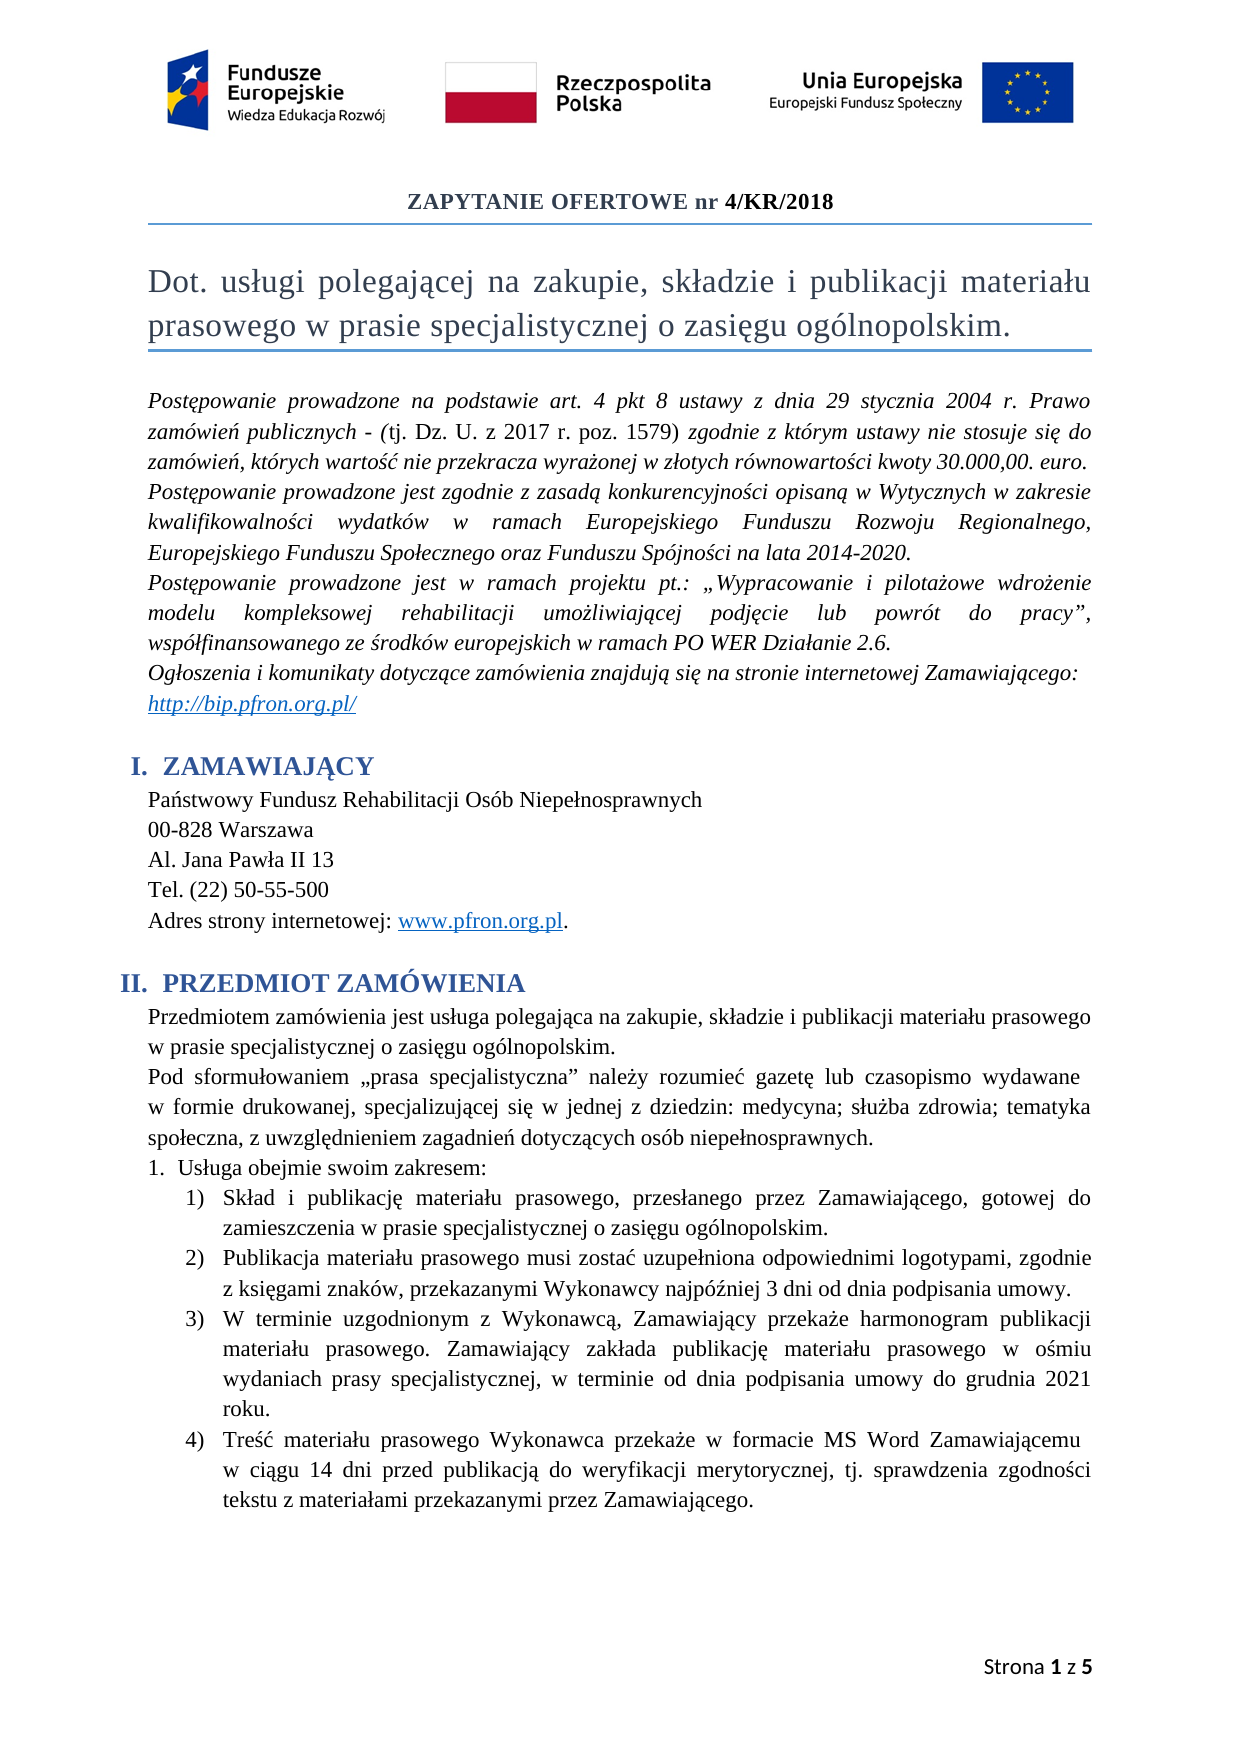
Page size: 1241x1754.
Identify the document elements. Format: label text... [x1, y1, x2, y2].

list Usługa obejmie swoim zakresem: [148, 1154, 1092, 1180]
text http://bip.pfron.org.pl/ [148, 690, 1092, 716]
list Przedmiotem zamówienia jest usługa polegająca na zakupie, składzie i publikacji materiału prasowego w prasie specjalistycznej o zasięgu ogólnopolskim. [148, 1003, 1092, 1059]
list Publikacja materiału prasowego musi zostać uzupełniona odpowiednimi logotypami, zgodnie z księgami znaków, przekazanymi Wykonawcy najpóźniej 3 dni od dnia podpisania umowy. [185, 1244, 1092, 1301]
list Treść materiału prasowego Wykonawca przekaże w formacie MS Word Zamawiającemu w ciągu 14 dni przed publikacją do weryfikacji merytorycznej, tj. sprawdzenia zgodności tekstu z materiałami przekazanymi przez Zamawiającego. [185, 1426, 1092, 1512]
text Postępowanie prowadzone jest zgodnie z zasadą konkurencyjności opisaną w Wytycznych w zakresie kwalifikowalności wydatków w ramach Europejskiego Funduszu Rozwoju Regionalnego, Europejskiego Funduszu Społecznego oraz Funduszu Spójności na lata 2014-2020. [148, 478, 1092, 565]
text Postępowanie prowadzone jest w ramach projektu pt.: „Wypracowanie i pilotażowe wdrożenie modelu kompleksowej rehabilitacji umożliwiającej podjęcie lub powrót do pracy”, współfinansowanego ze środków europejskich w ramach PO WER Działanie 2.6. [148, 569, 1092, 656]
text 00-828 Warszawa [148, 816, 1092, 842]
list W terminie uzgodnionym z Wykonawcą, Zamawiający przekaże harmonogram publikacji materiału prasowego. Zamawiający zakłada publikację materiału prasowego w ośmiu wydaniach prasy specjalistycznej, w terminie od dnia podpisania umowy do grudnia 2021 roku. [185, 1305, 1092, 1422]
list Pod sformułowaniem „prasa specjalistyczna” należy rozumieć gazetę lub czasopismo wydawane w formie drukowanej, specjalizującej się w jednej z dziedzin: medycyna; służba zdrowia; tematyka społeczna, z uwzględnieniem zagadnień dotyczących osób niepełnosprawnych. [148, 1063, 1092, 1150]
list Skład i publikację materiału prasowego, przesłanego przez Zamawiającego, gotowej do zamieszczenia w prasie specjalistycznej o zasięgu ogólnopolskim. [185, 1184, 1092, 1241]
text Państwowy Fundusz Rehabilitacji Osób Niepełnosprawnych [148, 786, 1092, 812]
title ZAPYTANIE OFERTOWE nr 4/KR/2018 [148, 188, 1092, 223]
title Dot. usługi polegającej na zakupie, składzie i publikacji materiału prasowego w prasie specjalistycznej o zasięgu ogólnopolskim. [148, 261, 1092, 349]
text Postępowanie prowadzone na podstawie art. 4 pkt 8 ustawy z dnia 29 stycznia 2004 r. Prawo zamówień publicznych - (tj. Dz. U. z 2017 r. poz. 1579) zgodnie z którym ustawy nie stosuje się do zamówień, których wartość nie przekracza wyrażonej w złotych równowartości kwoty 30.000,00. euro. [148, 388, 1092, 474]
picture [147, 29, 1093, 150]
text Al. Jana Pawła II 13 [148, 846, 1092, 873]
text Tel. (22) 50-55-500 [148, 876, 1092, 903]
text Adres strony internetowej: www.pfron.org.pl. [148, 907, 1092, 933]
subtitle PRZEDMIOT ZAMÓWIENIA [148, 967, 1092, 998]
subtitle ZAMAWIAJĄCY [148, 750, 1092, 781]
text Ogłoszenia i komunikaty dotyczące zamówienia znajdują się na stronie internetowej Zamawiającego: [148, 659, 1092, 686]
